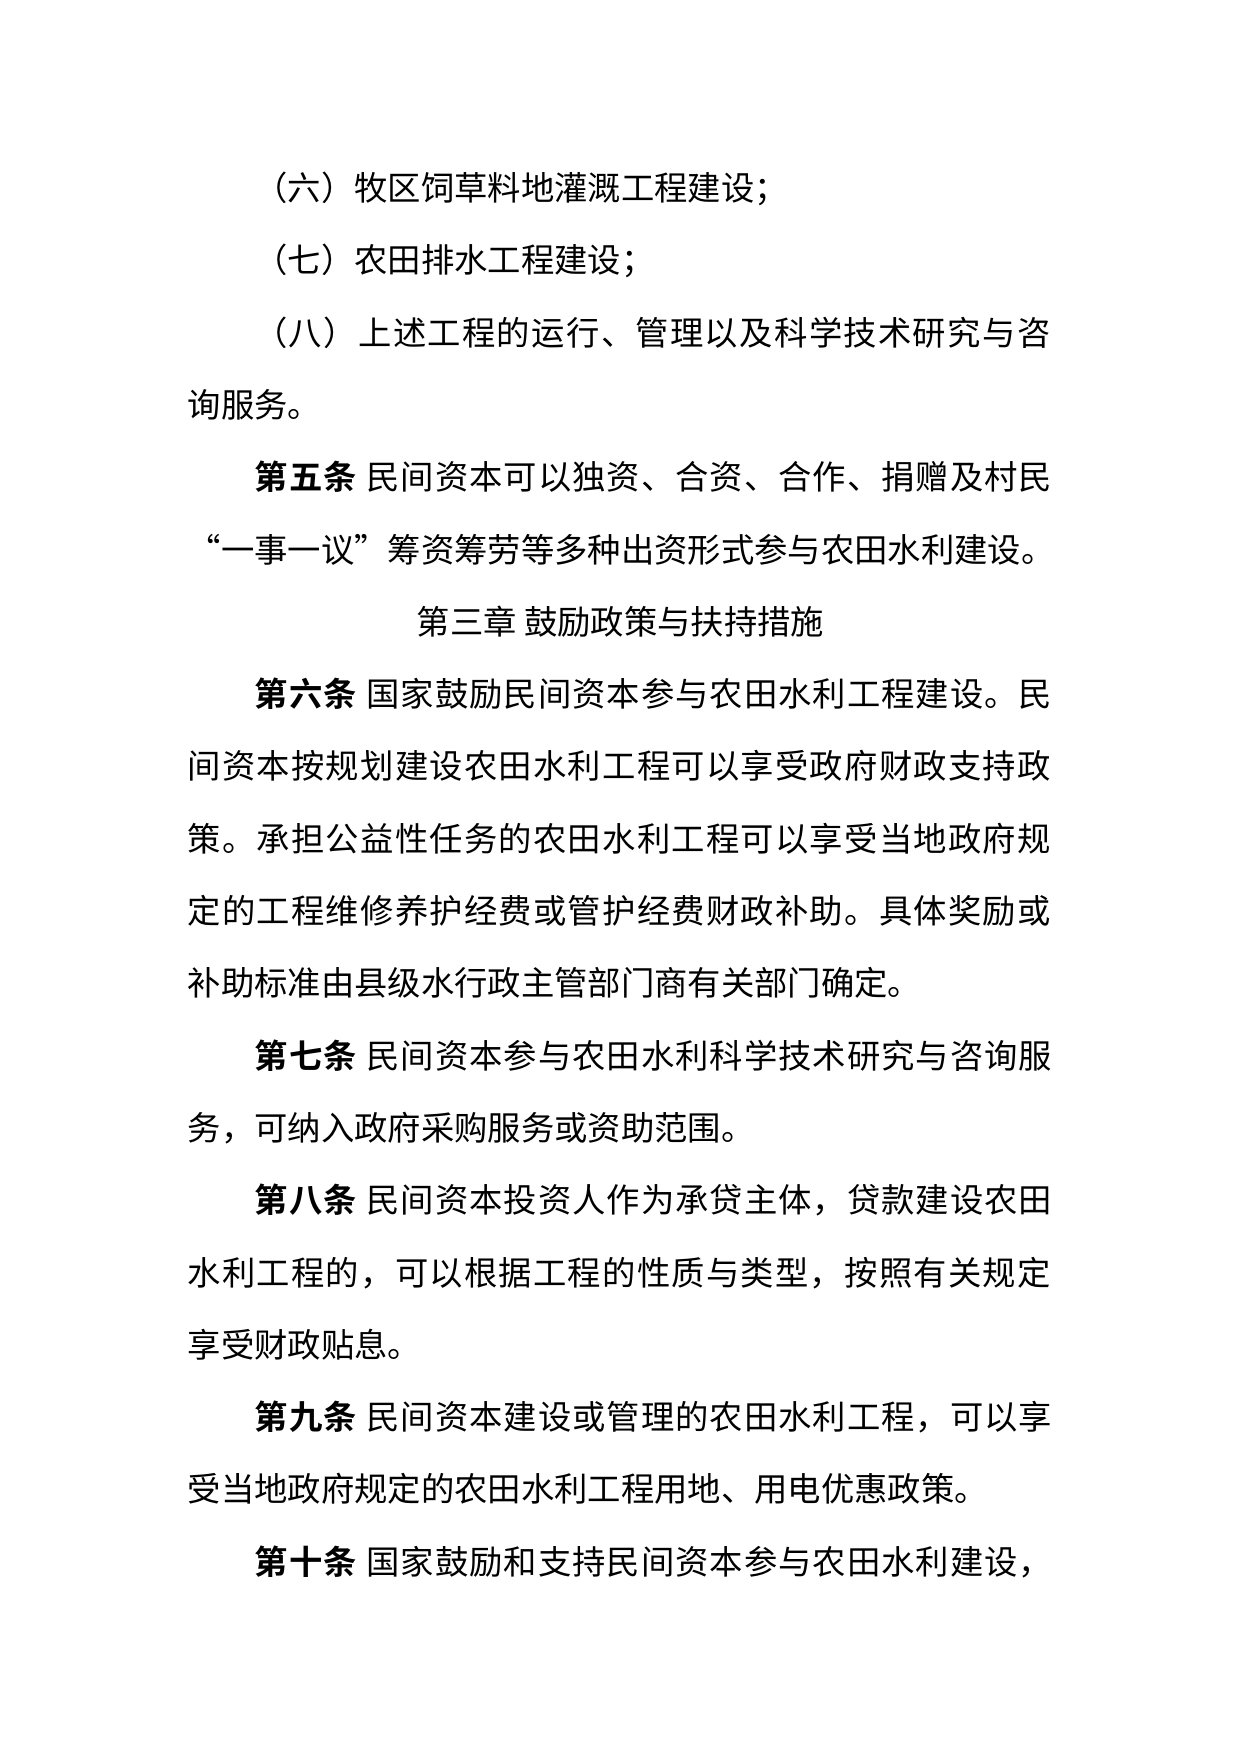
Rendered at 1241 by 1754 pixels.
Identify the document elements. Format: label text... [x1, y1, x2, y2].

text 第七条 民间资本参与农田水利科学技术研究与咨询服务，可纳入政府采购服务或资助范围。 [187, 1029, 1053, 1150]
text 第三章 鼓励政策与扶持措施 [187, 596, 1053, 644]
text 第六条 国家鼓励民间资本参与农田水利工程建设。民间资本按规划建设农田水利工程可以享受政府财政支持政策。承担公益性任务的农田水利工程可以享受当地政府规定的工程维修养护经费或管护经费财政补助。具体奖励或补助标准由县级水行政主管部门商有关部门确定。 [187, 668, 1053, 1005]
text （七）农田排水工程建设； [187, 234, 1053, 282]
text （八）上述工程的运行、管理以及科学技术研究与咨询服务。 [187, 307, 1053, 427]
text （六）牧区饲草料地灌溉工程建设； [187, 162, 1053, 210]
text 第五条 民间资本可以独资、合资、合作、捐赠及村民“一事一议”筹资筹劳等多种出资形式参与农田水利建设。 [187, 451, 1053, 572]
text 第八条 民间资本投资人作为承贷主体，贷款建设农田水利工程的，可以根据工程的性质与类型，按照有关规定享受财政贴息。 [187, 1174, 1053, 1367]
text 第九条 民间资本建设或管理的农田水利工程，可以享受当地政府规定的农田水利工程用地、用电优惠政策。 [187, 1391, 1053, 1511]
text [187, 1536, 1053, 1584]
